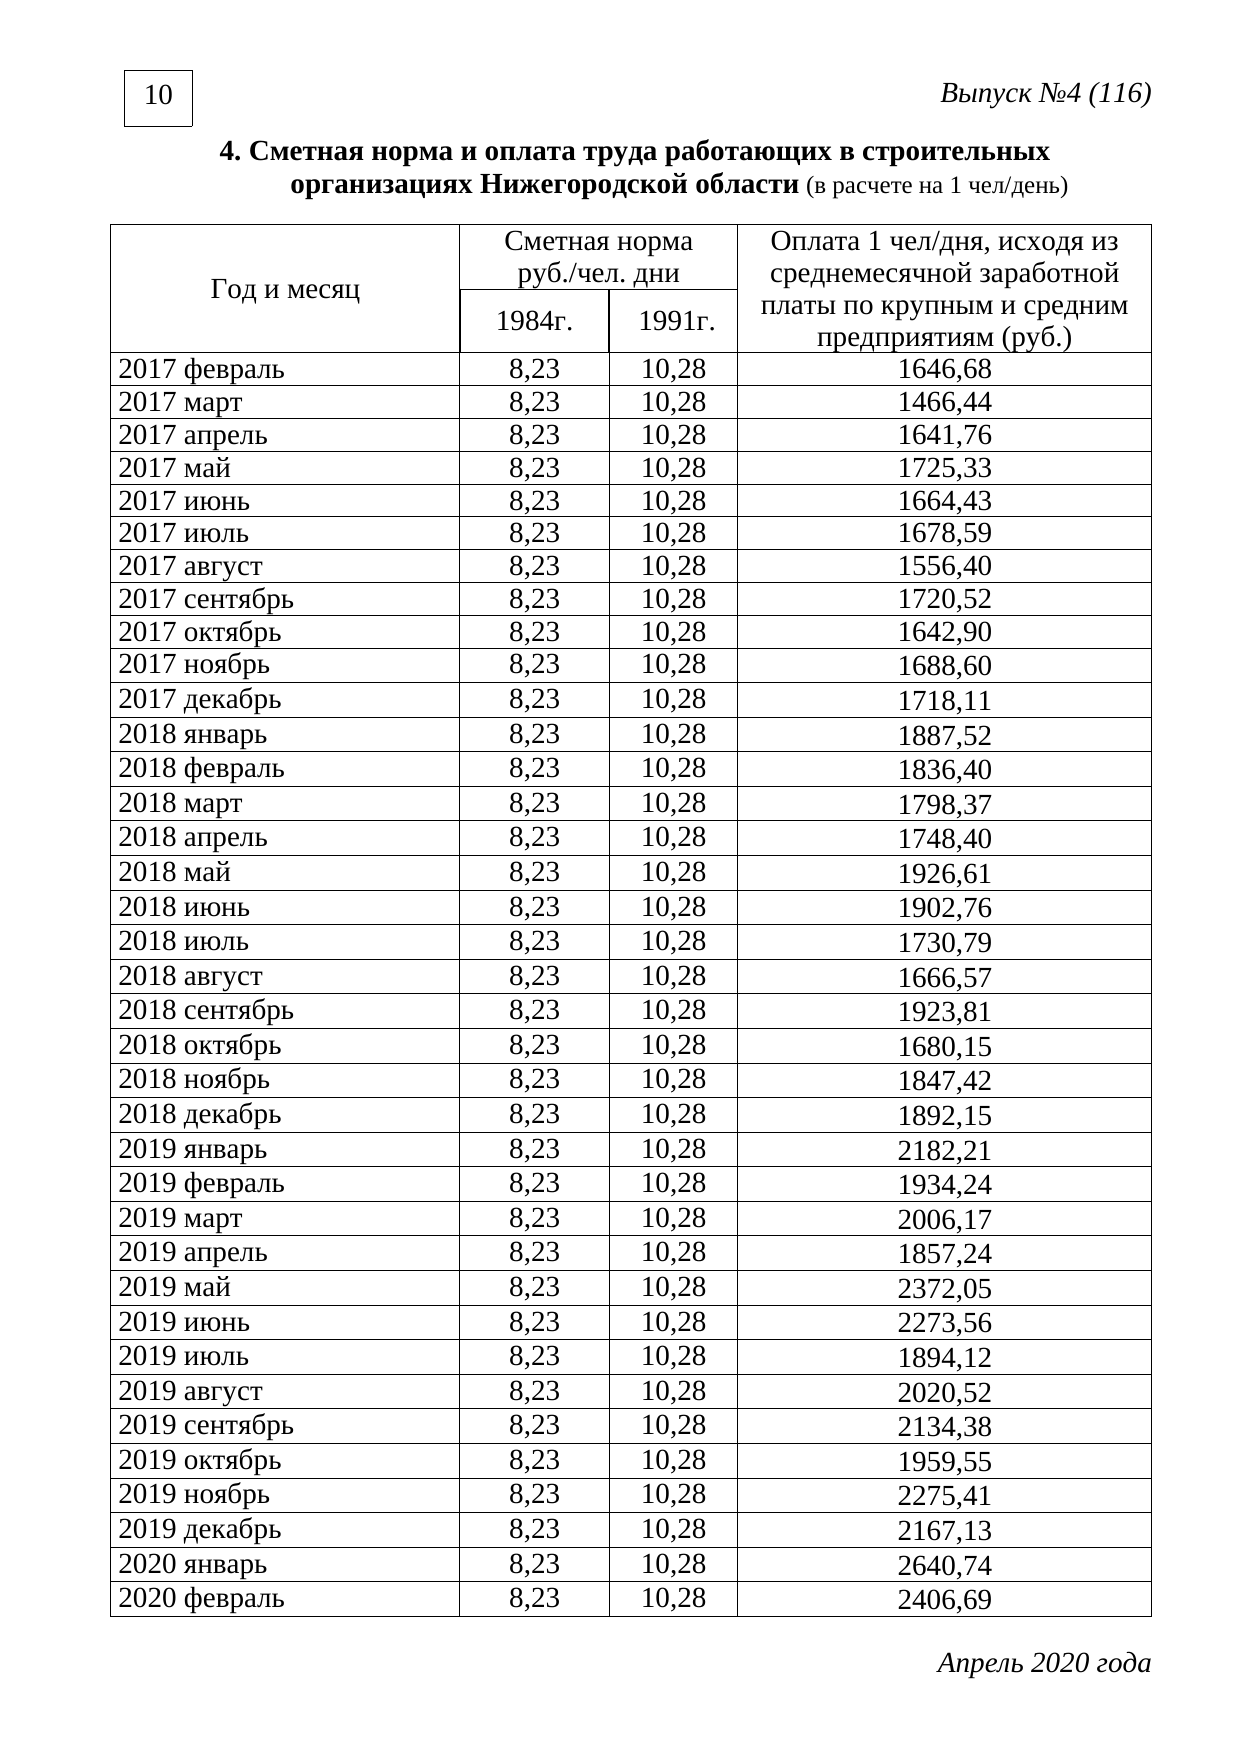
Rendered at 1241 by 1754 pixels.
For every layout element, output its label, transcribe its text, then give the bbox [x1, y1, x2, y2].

table_cell 2006,17 [738, 1202, 1151, 1235]
table_cell 2017 май [111, 452, 459, 483]
table_cell 8,23 [460, 517, 609, 549]
table_cell 1642,90 [738, 616, 1151, 647]
table_cell 8,23 [460, 616, 609, 647]
table_cell 8,23 [460, 419, 609, 451]
table_cell 10,28 [610, 616, 737, 647]
table_cell 2019 ноябрь [111, 1479, 459, 1512]
table_cell 8,23 [460, 856, 609, 889]
table_cell 1678,59 [738, 517, 1151, 549]
table_cell 2018 февраль [111, 752, 459, 786]
table_cell 1857,24 [738, 1236, 1151, 1270]
table_cell 1718,11 [738, 683, 1151, 717]
table_cell 1556,40 [738, 550, 1151, 582]
table_cell 10,28 [610, 1340, 737, 1374]
table_cell 10,28 [610, 583, 737, 615]
table_cell 10,28 [610, 485, 737, 516]
table_cell 2017 ноябрь [111, 649, 459, 682]
table_cell 10,28 [610, 353, 737, 385]
table_cell 2017 август [111, 550, 459, 582]
table_cell 1959,55 [738, 1444, 1151, 1477]
table_cell 2018 апрель [111, 821, 459, 855]
table_cell 8,23 [460, 1098, 609, 1132]
table_cell 2018 ноябрь [111, 1064, 459, 1097]
table_header Год и месяц [111, 225, 459, 352]
table_cell 2019 июль [111, 1340, 459, 1374]
table_cell 1991г. [610, 290, 737, 352]
table_cell 10,28 [610, 1202, 737, 1235]
table_cell 2018 декабрь [111, 1098, 459, 1132]
table_cell 2019 август [111, 1375, 459, 1408]
table_cell 2275,41 [738, 1479, 1151, 1512]
table_cell 8,23 [460, 649, 609, 682]
table_cell 1666,57 [738, 960, 1151, 993]
table_cell 10,28 [610, 1098, 737, 1132]
table_cell 10,28 [610, 419, 737, 451]
table_cell 2019 январь [111, 1133, 459, 1166]
table_cell 8,23 [460, 925, 609, 959]
table_cell 8,23 [460, 1375, 609, 1408]
table_cell 2018 январь [111, 718, 459, 751]
table_cell 1730,79 [738, 925, 1151, 959]
table_cell 2372,05 [738, 1271, 1151, 1304]
table_cell 2019 февраль [111, 1167, 459, 1201]
table_cell 10,28 [610, 1409, 737, 1443]
table_cell 8,23 [460, 1409, 609, 1443]
table_cell 8,23 [460, 583, 609, 615]
table_cell 8,23 [460, 1064, 609, 1097]
table_header Сметная норма руб./чел. дни [460, 225, 737, 288]
table_cell 2019 сентябрь [111, 1409, 459, 1443]
table_cell 2018 июнь [111, 891, 459, 924]
table_cell 8,23 [460, 1340, 609, 1374]
table_cell 8,23 [460, 1582, 609, 1616]
table_cell 1688,60 [738, 649, 1151, 682]
table_cell 1664,43 [738, 485, 1151, 516]
table_cell 1836,40 [738, 752, 1151, 786]
table_cell 2020,52 [738, 1375, 1151, 1408]
table_cell 10,28 [610, 960, 737, 993]
table_cell 10,28 [610, 821, 737, 855]
table_cell 2018 август [111, 960, 459, 993]
table_cell 10,28 [610, 1548, 737, 1581]
table_cell 2017 март [111, 386, 459, 418]
table_cell 8,23 [460, 683, 609, 717]
table_cell 10,28 [610, 452, 737, 483]
table_cell 10,28 [610, 1133, 737, 1166]
table_cell 2019 апрель [111, 1236, 459, 1270]
table_cell 2018 март [111, 787, 459, 820]
table_cell 2020 февраль [111, 1582, 459, 1616]
table_cell 2182,21 [738, 1133, 1151, 1166]
table_cell 10,28 [610, 1271, 737, 1304]
table_cell 8,23 [460, 821, 609, 855]
table_cell 8,23 [460, 386, 609, 418]
table_cell 2406,69 [738, 1582, 1151, 1616]
table_cell 10,28 [610, 752, 737, 786]
table_cell 8,23 [460, 1513, 609, 1547]
table_cell 10,28 [610, 994, 737, 1028]
table_cell 2019 октябрь [111, 1444, 459, 1477]
table_cell 1466,44 [738, 386, 1151, 418]
table_cell 1646,68 [738, 353, 1151, 385]
table_cell 8,23 [460, 1479, 609, 1512]
table_cell 1680,15 [738, 1029, 1151, 1062]
table_cell 10,28 [610, 1029, 737, 1062]
table_cell 2134,38 [738, 1409, 1151, 1443]
table_cell 2017 декабрь [111, 683, 459, 717]
table_cell 1892,15 [738, 1098, 1151, 1132]
table_cell 2017 сентябрь [111, 583, 459, 615]
table_cell 8,23 [460, 891, 609, 924]
table_cell 8,23 [460, 485, 609, 516]
table_cell 2273,56 [738, 1306, 1151, 1339]
table_header Оплата 1 чел/дня, исходя из среднемесячной заработной платы по крупным и средним предприятиям (руб.) [738, 225, 1151, 352]
table_cell 10,28 [610, 718, 737, 751]
table_cell 2019 июнь [111, 1306, 459, 1339]
table_cell 1748,40 [738, 821, 1151, 855]
table_cell 8,23 [460, 718, 609, 751]
table_cell 8,23 [460, 960, 609, 993]
table_cell 1934,24 [738, 1167, 1151, 1201]
table_cell 2017 июль [111, 517, 459, 549]
table_cell 10,28 [610, 1444, 737, 1477]
table_cell 8,23 [460, 1167, 609, 1201]
table_cell 10,28 [610, 856, 737, 889]
table_cell 1641,76 [738, 419, 1151, 451]
table_cell 8,23 [460, 1133, 609, 1166]
table_cell 10,28 [610, 1513, 737, 1547]
table_cell 1720,52 [738, 583, 1151, 615]
table_cell 1894,12 [738, 1340, 1151, 1374]
table_cell 8,23 [460, 1306, 609, 1339]
table_cell 1926,61 [738, 856, 1151, 889]
table_cell 2640,74 [738, 1548, 1151, 1581]
table_cell 8,23 [460, 752, 609, 786]
table_cell 8,23 [460, 1236, 609, 1270]
subtitle организациях Нижегородской области (в расчете на 1 чел/день) [177, 166, 1152, 200]
table_cell 1847,42 [738, 1064, 1151, 1097]
table_cell 2019 март [111, 1202, 459, 1235]
table_cell 2018 май [111, 856, 459, 889]
table_cell 1798,37 [738, 787, 1151, 820]
table_cell 8,23 [460, 994, 609, 1028]
table_cell 10,28 [610, 550, 737, 582]
table_cell 8,23 [460, 1202, 609, 1235]
table_cell 8,23 [460, 550, 609, 582]
table_cell 10,28 [610, 386, 737, 418]
table_cell 8,23 [460, 787, 609, 820]
text 4. Сметная норма и оплата труда работающих в строительных [118, 133, 1152, 166]
table_cell 2018 июль [111, 925, 459, 959]
table_cell 1725,33 [738, 452, 1151, 483]
table_cell 10,28 [610, 891, 737, 924]
table_cell 10,28 [610, 1236, 737, 1270]
table_cell 2167,13 [738, 1513, 1151, 1547]
table_cell 10,28 [610, 1479, 737, 1512]
table_cell 2020 январь [111, 1548, 459, 1581]
table_cell 2018 сентябрь [111, 994, 459, 1028]
table_cell 2017 октябрь [111, 616, 459, 647]
table_cell 10,28 [610, 787, 737, 820]
table_cell 10,28 [610, 649, 737, 682]
table_cell 2017 июнь [111, 485, 459, 516]
table_cell 8,23 [460, 452, 609, 483]
table_cell 2018 октябрь [111, 1029, 459, 1062]
table_cell 1984г. [461, 290, 608, 352]
table_cell 10,28 [610, 1582, 737, 1616]
table_cell 8,23 [460, 1444, 609, 1477]
table_cell 10,28 [610, 925, 737, 959]
table_cell 8,23 [460, 353, 609, 385]
table_cell 10,28 [610, 1306, 737, 1339]
table_cell 10,28 [610, 517, 737, 549]
table_cell 2019 декабрь [111, 1513, 459, 1547]
table_cell 8,23 [460, 1548, 609, 1581]
table_cell 10,28 [610, 683, 737, 717]
table_cell 2019 май [111, 1271, 459, 1304]
table_cell 10,28 [610, 1064, 737, 1097]
table_cell 10,28 [610, 1375, 737, 1408]
table_cell 1887,52 [738, 718, 1151, 751]
table_cell 1902,76 [738, 891, 1151, 924]
table_cell 10,28 [610, 1167, 737, 1201]
table_cell 8,23 [460, 1029, 609, 1062]
table_cell 2017 февраль [111, 353, 459, 385]
table_cell 1923,81 [738, 994, 1151, 1028]
table_cell 8,23 [460, 1271, 609, 1304]
table_cell 2017 апрель [111, 419, 459, 451]
